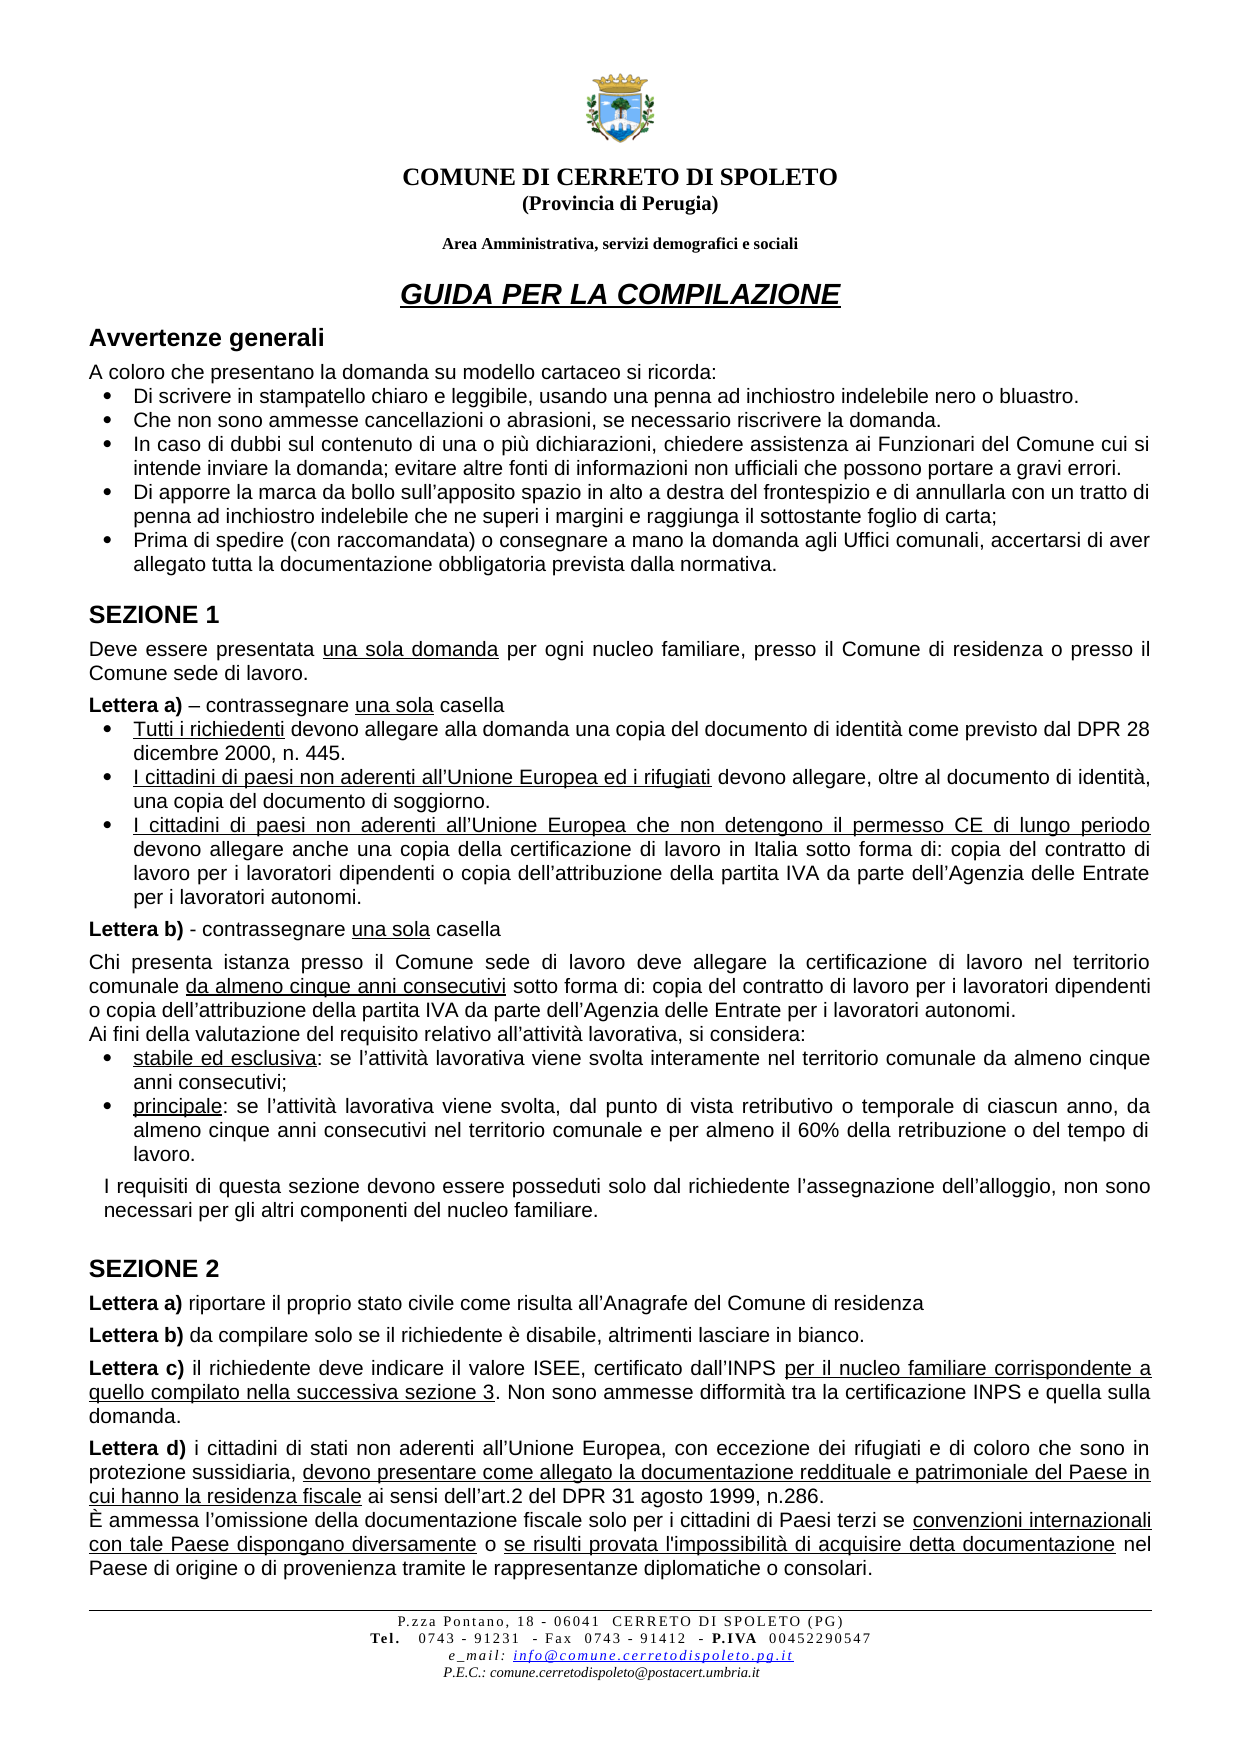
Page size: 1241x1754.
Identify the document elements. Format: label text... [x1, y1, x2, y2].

text Lettera b) da compilare solo se il richiedente è disabile, altrimenti lasciare in bianco. [89, 1323, 1152, 1347]
text È ammessa l’omissione della documentazione fiscale solo per i cittadini di Paesi terzi se convenzioni internazionali con tale Paese dispongano diversamente o se risulti provata l'impossibilità di acquisire detta documentazione nel Paese di origine o di provenienza tramite le rappresentanze diplomatiche o consolari. [89, 1508, 1152, 1579]
list I cittadini di paesi non aderenti all’Unione Europea che non detengono il permesso CE di lungo periodo devono allegare anche una copia della certificazione di lavoro in Italia sotto forma di: copia del contratto di lavoro per i lavoratori dipendenti o copia dell’attribuzione della partita IVA da parte dell’Agenzia delle Entrate per i lavoratori autonomi. [103, 813, 1152, 909]
list principale: se l’attività lavorativa viene svolta, dal punto di vista retributivo o temporale di ciascun anno, da almeno cinque anni consecutivi nel territorio comunale e per almeno il 60% della retribuzione o del tempo di lavoro. [103, 1093, 1152, 1165]
text Lettera a) riportare il proprio stato civile come risulta all’Anagrafe del Comune di residenza [89, 1291, 1152, 1315]
text GUIDA PER LA COMPILAZIONE [89, 277, 1152, 311]
text A coloro che presentano la domanda su modello cartaceo si ricorda: [89, 359, 1152, 383]
list Prima di spedire (con raccomandata) o consegnare a mano la domanda agli Uffici comunali, accertarsi di aver allegato tutta la documentazione obbligatoria prevista dalla normativa. [103, 528, 1152, 576]
list Tutti i richiedenti devono allegare alla domanda una copia del documento di identità come previsto dal DPR 28 dicembre 2000, n. 445. [103, 717, 1152, 765]
text Lettera b) - contrassegnare una sola casella [89, 917, 1152, 941]
text Deve essere presentata una sola domanda per ogni nucleo familiare, presso il Comune di residenza o presso il Comune sede di lavoro. [89, 637, 1152, 685]
text Lettera a) – contrassegnare una sola casella [89, 693, 1152, 717]
list stabile ed esclusiva: se l’attività lavorativa viene svolta interamente nel territorio comunale da almeno cinque anni consecutivi; [103, 1045, 1152, 1093]
list Di apporre la marca da bollo sull’apposito spazio in alto a destra del frontespizio e di annullarla con un tratto di penna ad inchiostro indelebile che ne superi i margini e raggiunga il sottostante foglio di carta; [103, 480, 1152, 528]
text I requisiti di questa sezione devono essere posseduti solo dal richiedente l’assegnazione dell’alloggio, non sono necessari per gli altri componenti del nucleo familiare. [103, 1174, 1152, 1222]
text Lettera d) i cittadini di stati non aderenti all’Unione Europea, con eccezione dei rifugiati e di coloro che sono in protezione sussidiaria, devono presentare come allegato la documentazione reddituale e patrimoniale del Paese in cui hanno la residenza fiscale ai sensi dell’art.2 del DPR 31 agosto 1999, n.286. [89, 1436, 1152, 1508]
text SEZIONE 1 [89, 600, 1152, 628]
list I cittadini di paesi non aderenti all’Unione Europea ed i rifugiati devono allegare, oltre al documento di identità, una copia del documento di soggiorno. [103, 765, 1152, 813]
text Ai fini della valutazione del requisito relativo all’attività lavorativa, si considera: [89, 1021, 1152, 1045]
list Di scrivere in stampatello chiaro e leggibile, usando una penna ad inchiostro indelebile nero o bluastro. [103, 383, 1152, 408]
list Che non sono ammesse cancellazioni o abrasioni, se necessario riscrivere la domanda. [103, 408, 1152, 432]
picture [585, 73, 655, 143]
list In caso di dubbi sul contenuto di una o più dichiarazioni, chiedere assistenza ai Funzionari del Comune cui si intende inviare la domanda; evitare altre fonti di informazioni non ufficiali che possono portare a gravi errori. [103, 432, 1152, 480]
text Avvertenze generali [89, 322, 1152, 351]
text SEZIONE 2 [89, 1254, 1152, 1283]
text Chi presenta istanza presso il Comune sede di lavoro deve allegare la certificazione di lavoro nel territorio comunale da almeno cinque anni consecutivi sotto forma di: copia del contratto di lavoro per i lavoratori dipendenti o copia dell’attribuzione della partita IVA da parte dell’Agenzia delle Entrate per i lavoratori autonomi. [89, 949, 1152, 1021]
text Lettera c) il richiedente deve indicare il valore ISEE, certificato dall’INPS per il nucleo familiare corrispondente a quello compilato nella successiva sezione 3. Non sono ammesse difformità tra la certificazione INPS e quella sulla domanda. [89, 1356, 1152, 1427]
